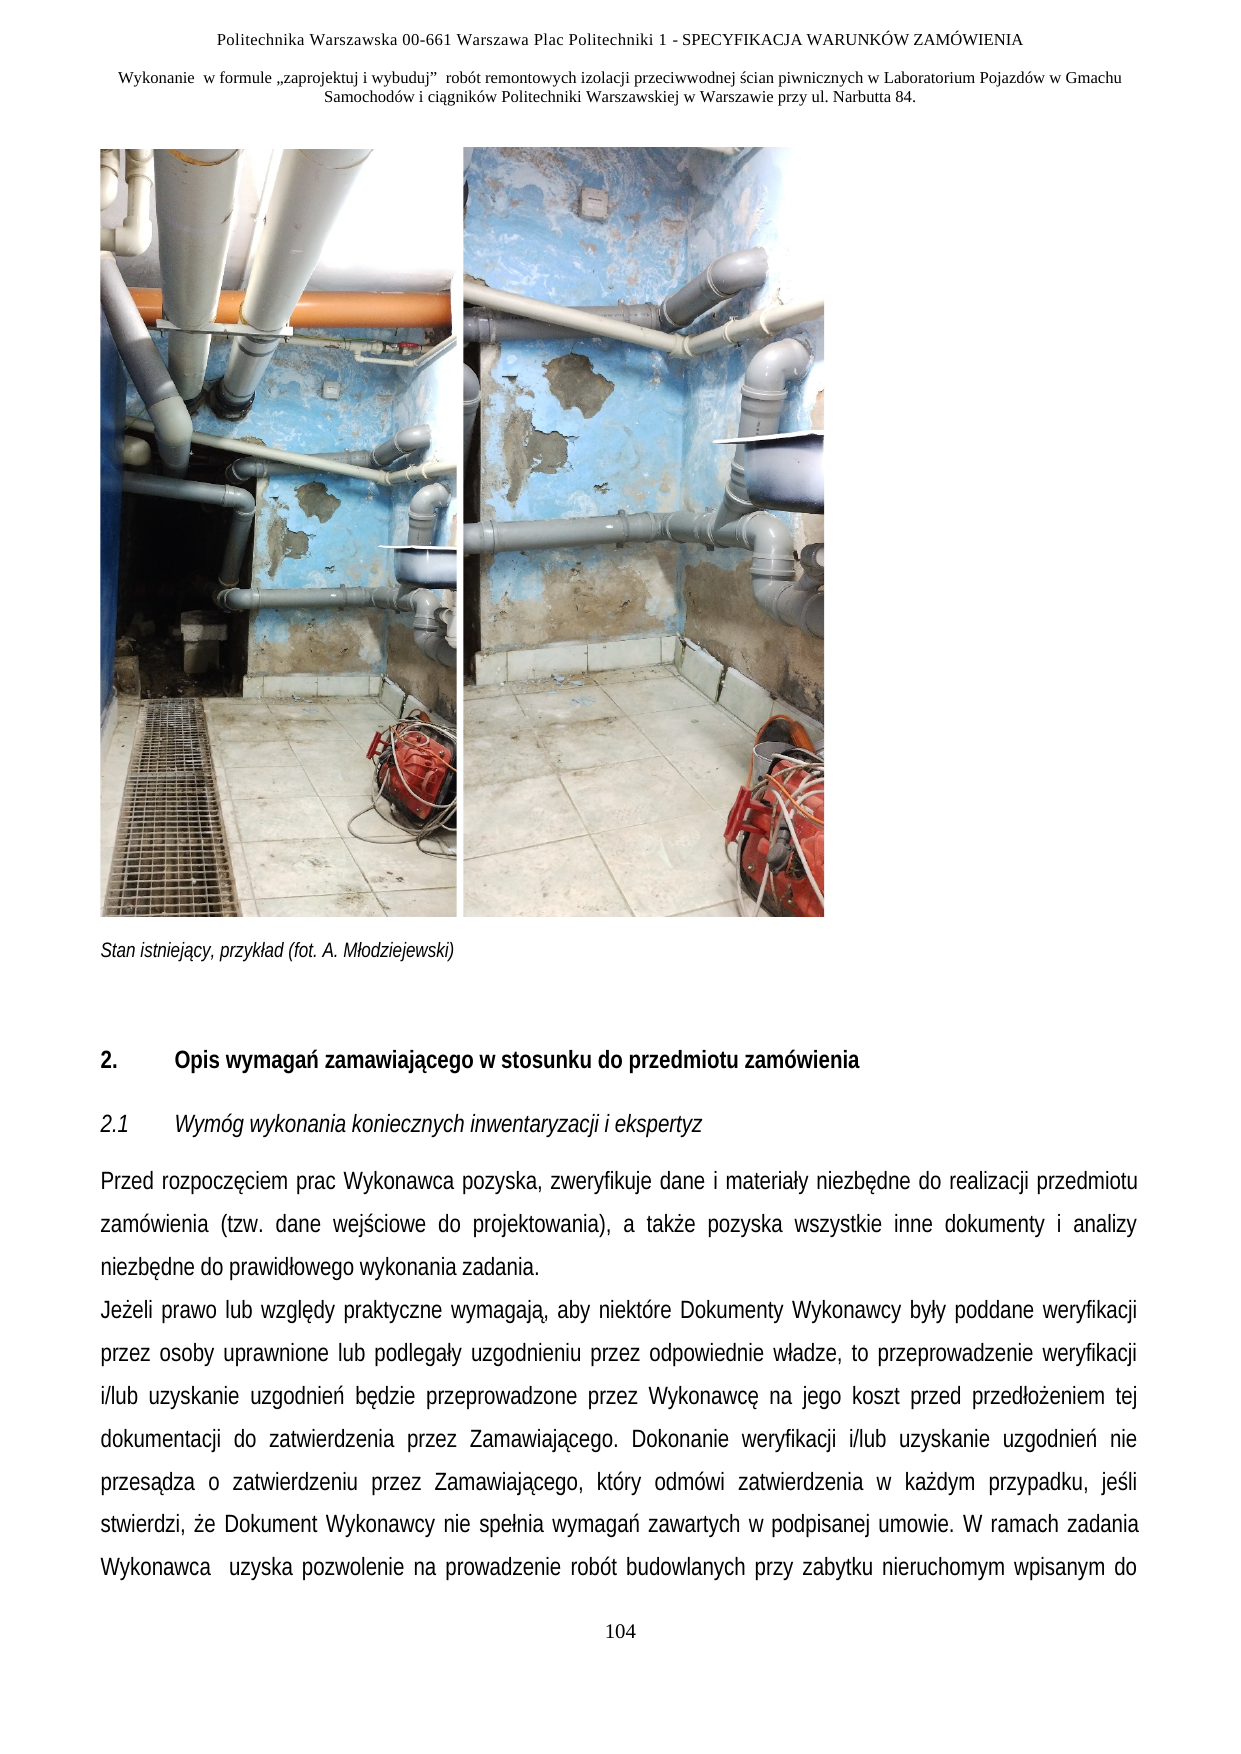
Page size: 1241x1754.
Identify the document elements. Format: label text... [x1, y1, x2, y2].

text Stan istniejący, przykład (fot. A. Młodziejewski) [100, 938, 1140, 962]
text Przed rozpoczęciem prac Wykonawca pozyska, zweryfikuje dane i materiały niezbędne do realizacji przedmiotu zamówienia (tzw. dane wejściowe do projektowania), a także pozyska wszystkie inne dokumenty i analizy niezbędne do prawidłowego wykonania zadania. [100, 1166, 1140, 1281]
picture [463, 147, 825, 917]
picture [100, 149, 457, 917]
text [100, 1295, 1140, 1581]
subtitle 2.1 Wymóg wykonania koniecznych inwentaryzacji i ekspertyz [100, 1109, 1140, 1137]
subtitle 2. Opis wymagań zamawiającego w stosunku do przedmiotu zamówienia [100, 1045, 1140, 1074]
